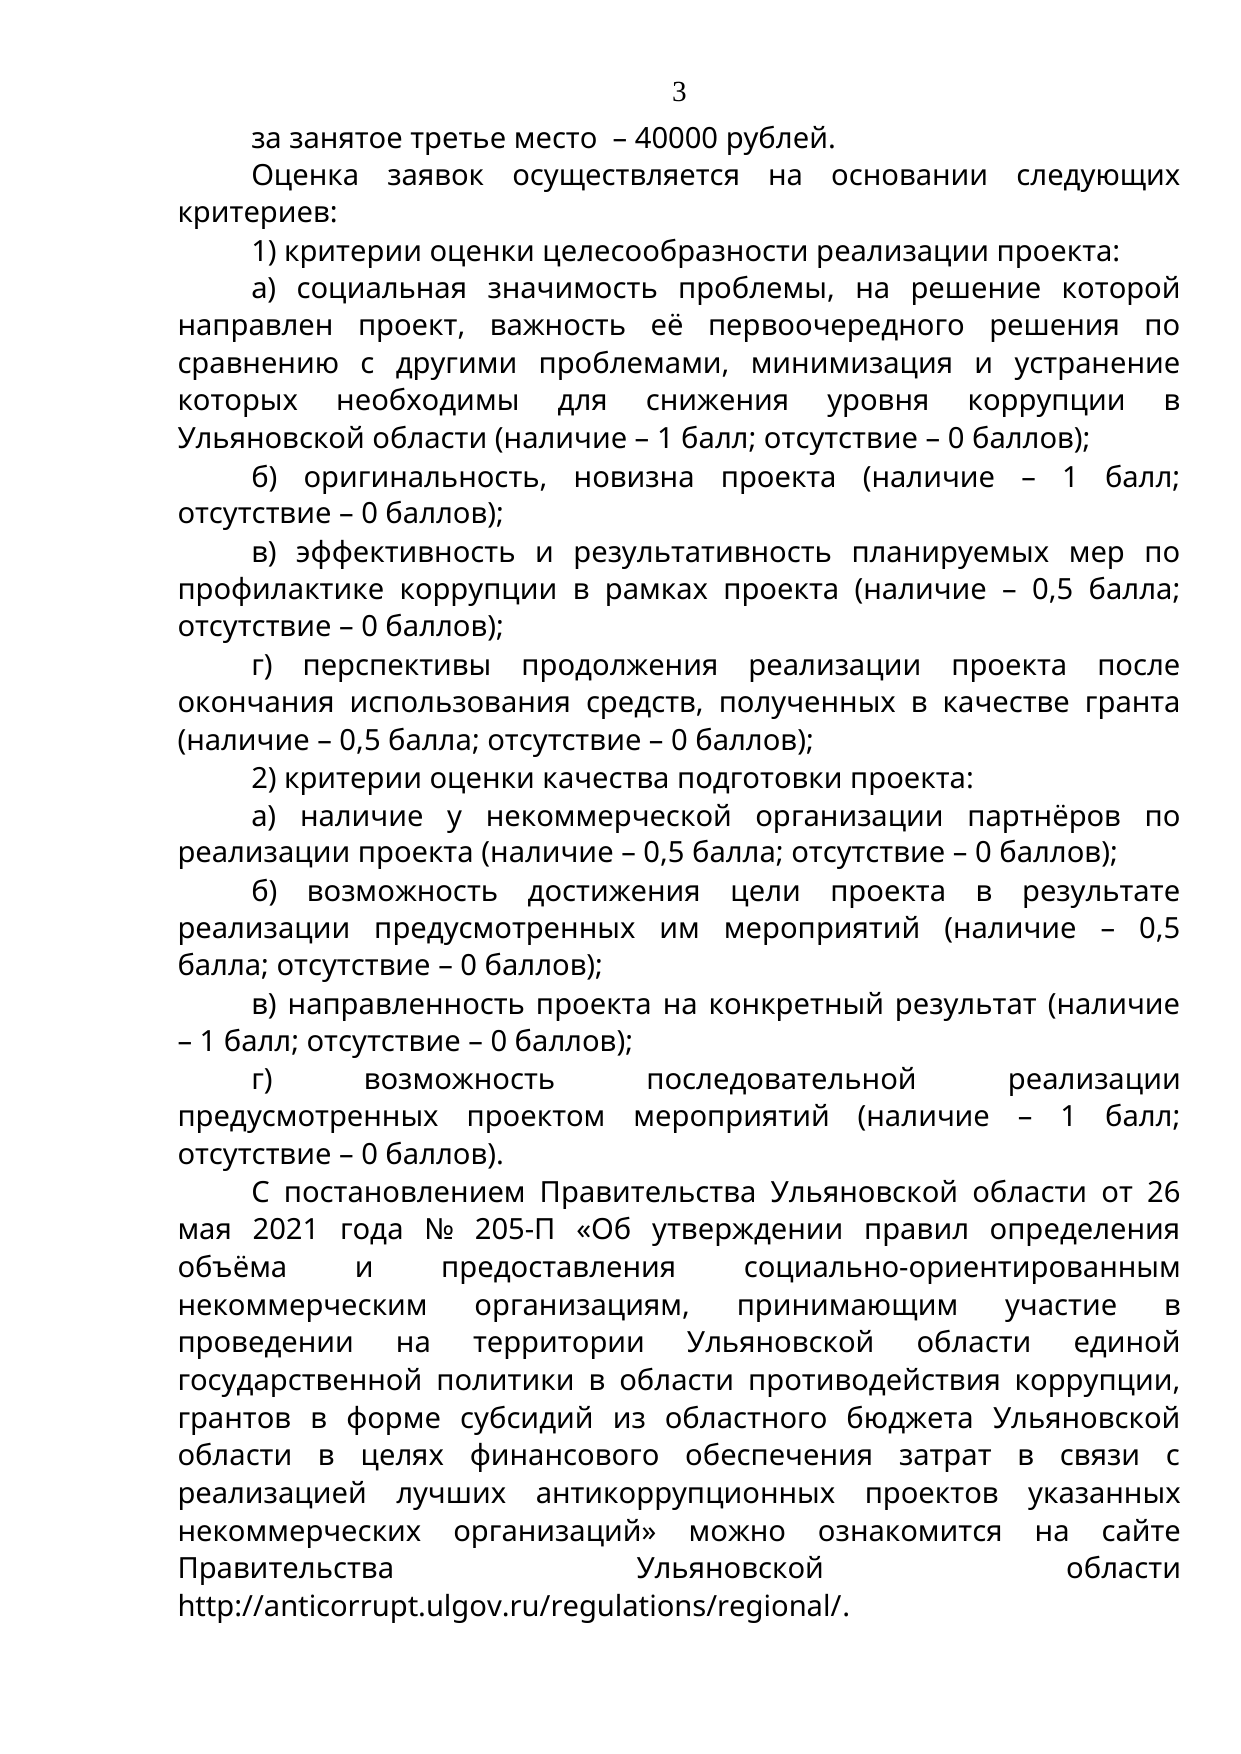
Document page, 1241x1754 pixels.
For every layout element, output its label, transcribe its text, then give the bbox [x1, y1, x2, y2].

text г) перспективы продолжения реализации проекта после окончания использования средств, полученных в качестве гранта (наличие – 0,5 балла; отсутствие – 0 баллов); [177, 645, 1181, 758]
text а) наличие у некоммерческой организации партнёров по реализации проекта (наличие – 0,5 балла; отсутствие – 0 баллов); [177, 796, 1181, 871]
text 1) критерии оценки целесообразности реализации проекта: [177, 231, 1181, 269]
text б) возможность достижения цели проекта в результате реализации предусмотренных им мероприятий (наличие – 0,5 балла; отсутствие – 0 баллов); [177, 871, 1181, 984]
text б) оригинальность, новизна проекта (наличие – 1 балл; отсутствие – 0 баллов); [177, 457, 1181, 532]
text 2) критерии оценки качества подготовки проекта: [177, 758, 1181, 796]
text за занятое третье место – 40000 рублей. [177, 118, 1181, 156]
text С постановлением Правительства Ульяновской области от 26 мая 2021 года № 205-П «Об утверждении правил определения объёма и предоставления социально-ориентированным некоммерческим организациям, принимающим участие в проведении на территории Ульяновской области единой государственной политики в области противодействия коррупции, грантов в форме субсидий из областного бюджета Ульяновской области в целях финансового обеспечения затрат в связи с реализацией лучших антикоррупционных проектов указанных некоммерческих организаций» можно ознакомится на сайте Правительства Ульяновской области http://anticorrupt.ulgov.ru/regulations/regional/. [177, 1173, 1181, 1625]
text в) направленность проекта на конкретный результат (наличие – 1 балл; отсутствие – 0 баллов); [177, 984, 1181, 1060]
text г) возможность последовательной реализации предусмотренных проектом мероприятий (наличие – 1 балл; отсутствие – 0 баллов). [177, 1060, 1181, 1173]
text а) социальная значимость проблемы, на решение которой направлен проект, важность её первоочередного решения по сравнению с другими проблемами, минимизация и устранение которых необходимы для снижения уровня коррупции в Ульяновской области (наличие – 1 балл; отсутствие – 0 баллов); [177, 269, 1181, 457]
text в) эффективность и результативность планируемых мер по профилактике коррупции в рамках проекта (наличие – 0,5 балла; отсутствие – 0 баллов); [177, 532, 1181, 645]
text Оценка заявок осуществляется на основании следующих критериев: [177, 156, 1181, 231]
